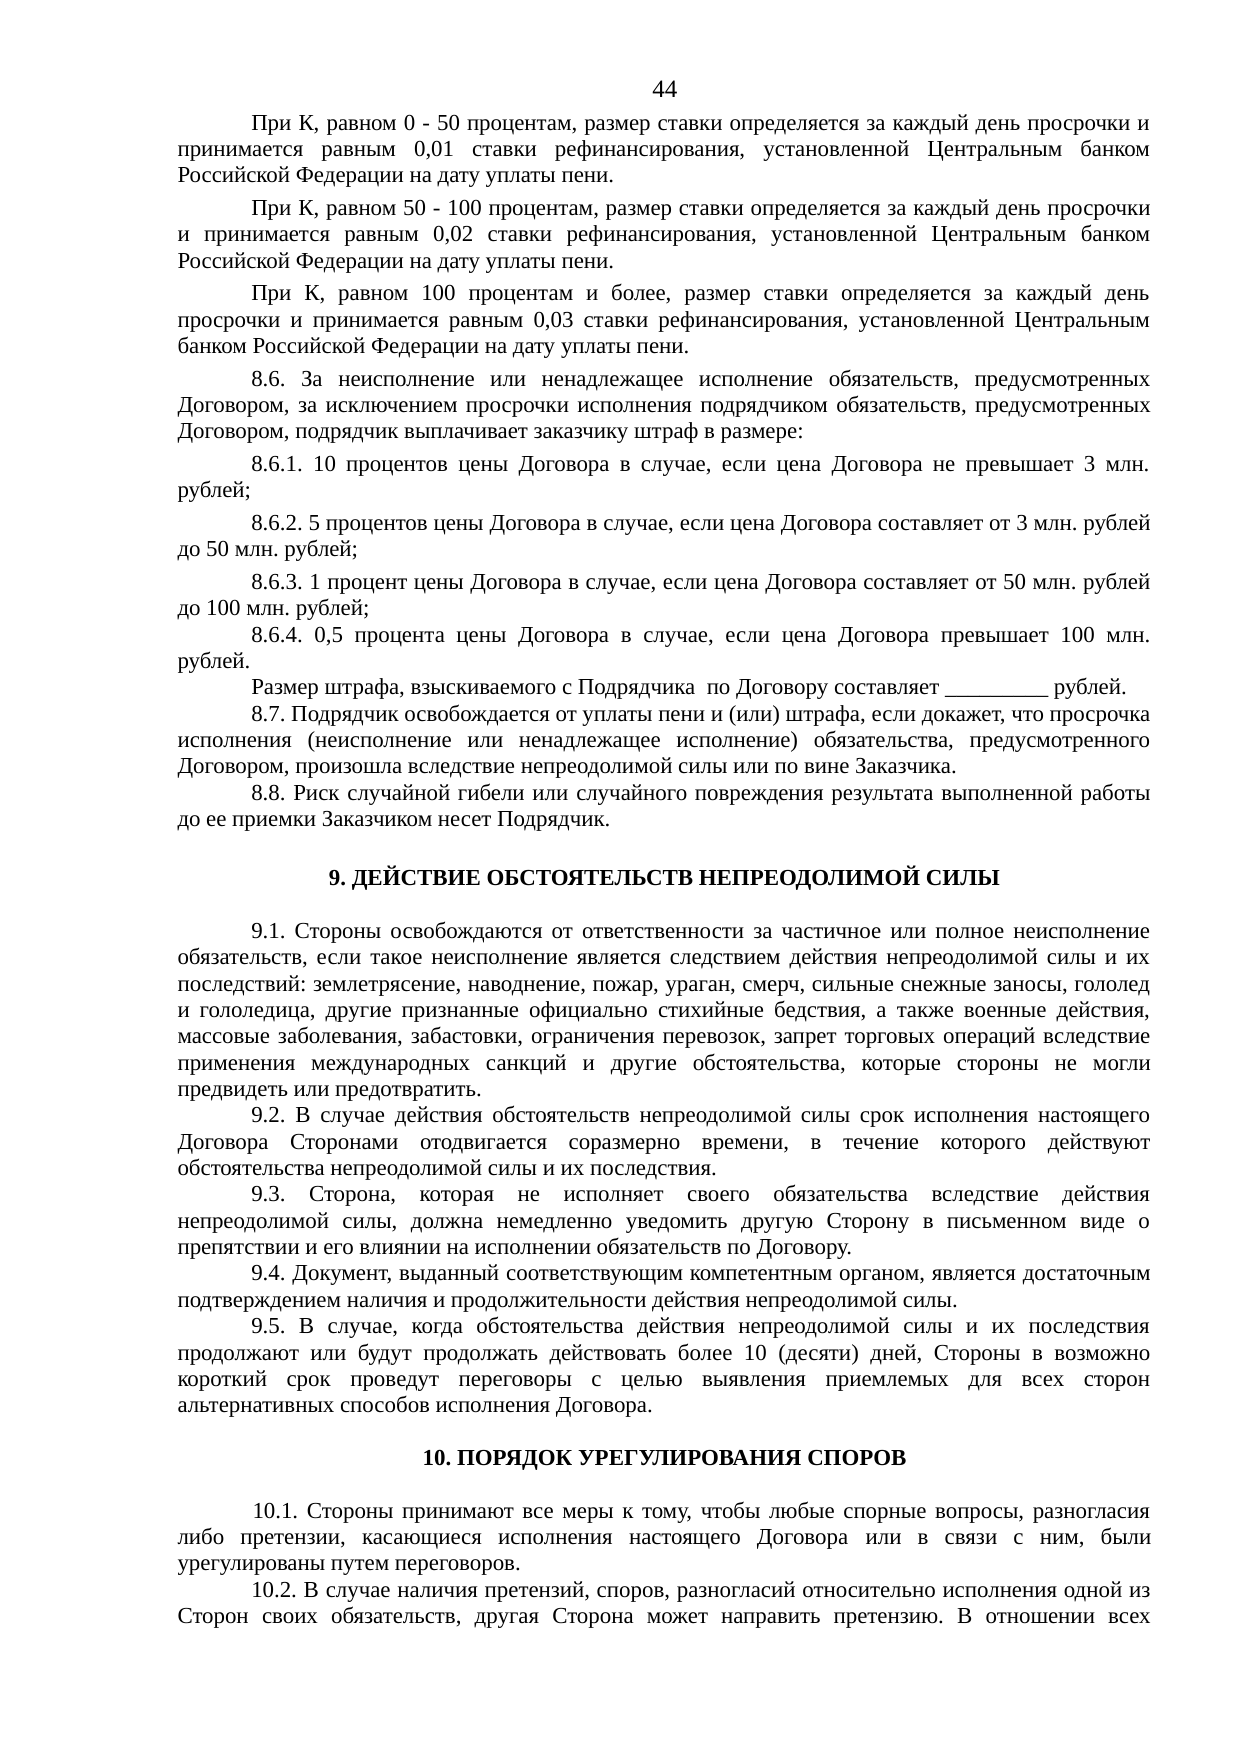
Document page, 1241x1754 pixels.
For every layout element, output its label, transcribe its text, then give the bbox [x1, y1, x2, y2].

text 8.6. За неисполнение или ненадлежащее исполнение обязательств, предусмотренных Договором, за исключением просрочки исполнения подрядчиком обязательств, предусмотренных Договором, подрядчик выплачивает заказчику штраф в размере: [177, 365, 1152, 444]
text 9.4. Документ, выданный соответствующим компетентным органом, является достаточным подтверждением наличия и продолжительности действия непреодолимой силы. [177, 1259, 1152, 1312]
text 9.3. Сторона, которая не исполняет своего обязательства вследствие действия непреодолимой силы, должна немедленно уведомить другую Сторону в письменном виде о препятствии и его влиянии на исполнении обязательств по Договору. [177, 1180, 1152, 1259]
text При К, равном 100 процентам и более, размер ставки определяется за каждый день просрочки и принимается равным 0,03 ставки рефинансирования, установленной Центральным банком Российской Федерации на дату уплаты пени. [177, 279, 1152, 358]
text При К, равном 50 - 100 процентам, размер ставки определяется за каждый день просрочки и принимается равным 0,02 ставки рефинансирования, установленной Центральным банком Российской Федерации на дату уплаты пени. [177, 194, 1152, 273]
text 8.7. Подрядчик освобождается от уплаты пени и (или) штрафа, если докажет, что просрочка исполнения (неисполнение или ненадлежащее исполнение) обязательства, предусмотренного Договором, произошла вследствие непреодолимой силы или по вине Заказчика. [177, 700, 1152, 779]
text 8.6.2. 5 процентов цены Договора в случае, если цена Договора составляет от 3 млн. рублей до 50 млн. рублей; [177, 509, 1152, 562]
text 9. ДЕЙСТВИЕ ОБСТОЯТЕЛЬСТВ НЕПРЕОДОЛИМОЙ СИЛЫ [177, 864, 1152, 891]
text 10. ПОРЯДОК УРЕГУЛИРОВАНИЯ СПОРОВ [177, 1444, 1152, 1470]
text 8.8. Риск случайной гибели или случайного повреждения результата выполненной работы до ее приемки Заказчиком несет Подрядчик. [177, 779, 1152, 832]
text 8.6.4. 0,5 процента цены Договора в случае, если цена Договора превышает 100 млн. рублей. [177, 621, 1152, 673]
text 8.6.3. 1 процент цены Договора в случае, если цена Договора составляет от 50 млн. рублей до 100 млн. рублей; [177, 568, 1152, 621]
text При К, равном 0 - 50 процентам, размер ставки определяется за каждый день просрочки и принимается равным 0,01 ставки рефинансирования, установленной Центральным банком Российской Федерации на дату уплаты пени. [177, 109, 1152, 188]
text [177, 1576, 1152, 1628]
text 10.1. Стороны принимают все меры к тому, чтобы любые спорные вопросы, разногласия либо претензии, касающиеся исполнения настоящего Договора или в связи с ним, были урегулированы путем переговоров. [177, 1497, 1152, 1576]
text Размер штрафа, взыскиваемого с Подрядчика по Договору составляет _________ рублей. [177, 673, 1152, 700]
text 9.2. В случае действия обстоятельств непреодолимой силы срок исполнения настоящего Договора Сторонами отодвигается соразмерно времени, в течение которого действуют обстоятельства непреодолимой силы и их последствия. [177, 1101, 1152, 1180]
text 9.5. В случае, когда обстоятельства действия непреодолимой силы и их последствия продолжают или будут продолжать действовать более 10 (десяти) дней, Стороны в возможно короткий срок проведут переговоры с целью выявления приемлемых для всех сторон альтернативных способов исполнения Договора. [177, 1312, 1152, 1418]
text 8.6.1. 10 процентов цены Договора в случае, если цена Договора не превышает 3 млн. рублей; [177, 450, 1152, 503]
text 9.1. Стороны освобождаются от ответственности за частичное или полное неисполнение обязательств, если такое неисполнение является следствием действия непреодолимой силы и их последствий: землетрясение, наводнение, пожар, ураган, смерч, сильные снежные заносы, гололед и гололедица, другие признанные официально стихийные бедствия, а также военные действия, массовые заболевания, забастовки, ограничения перевозок, запрет торговых операций вследствие применения международных санкций и другие обстоятельства, которые стороны не могли предвидеть или предотвратить. [177, 917, 1152, 1101]
